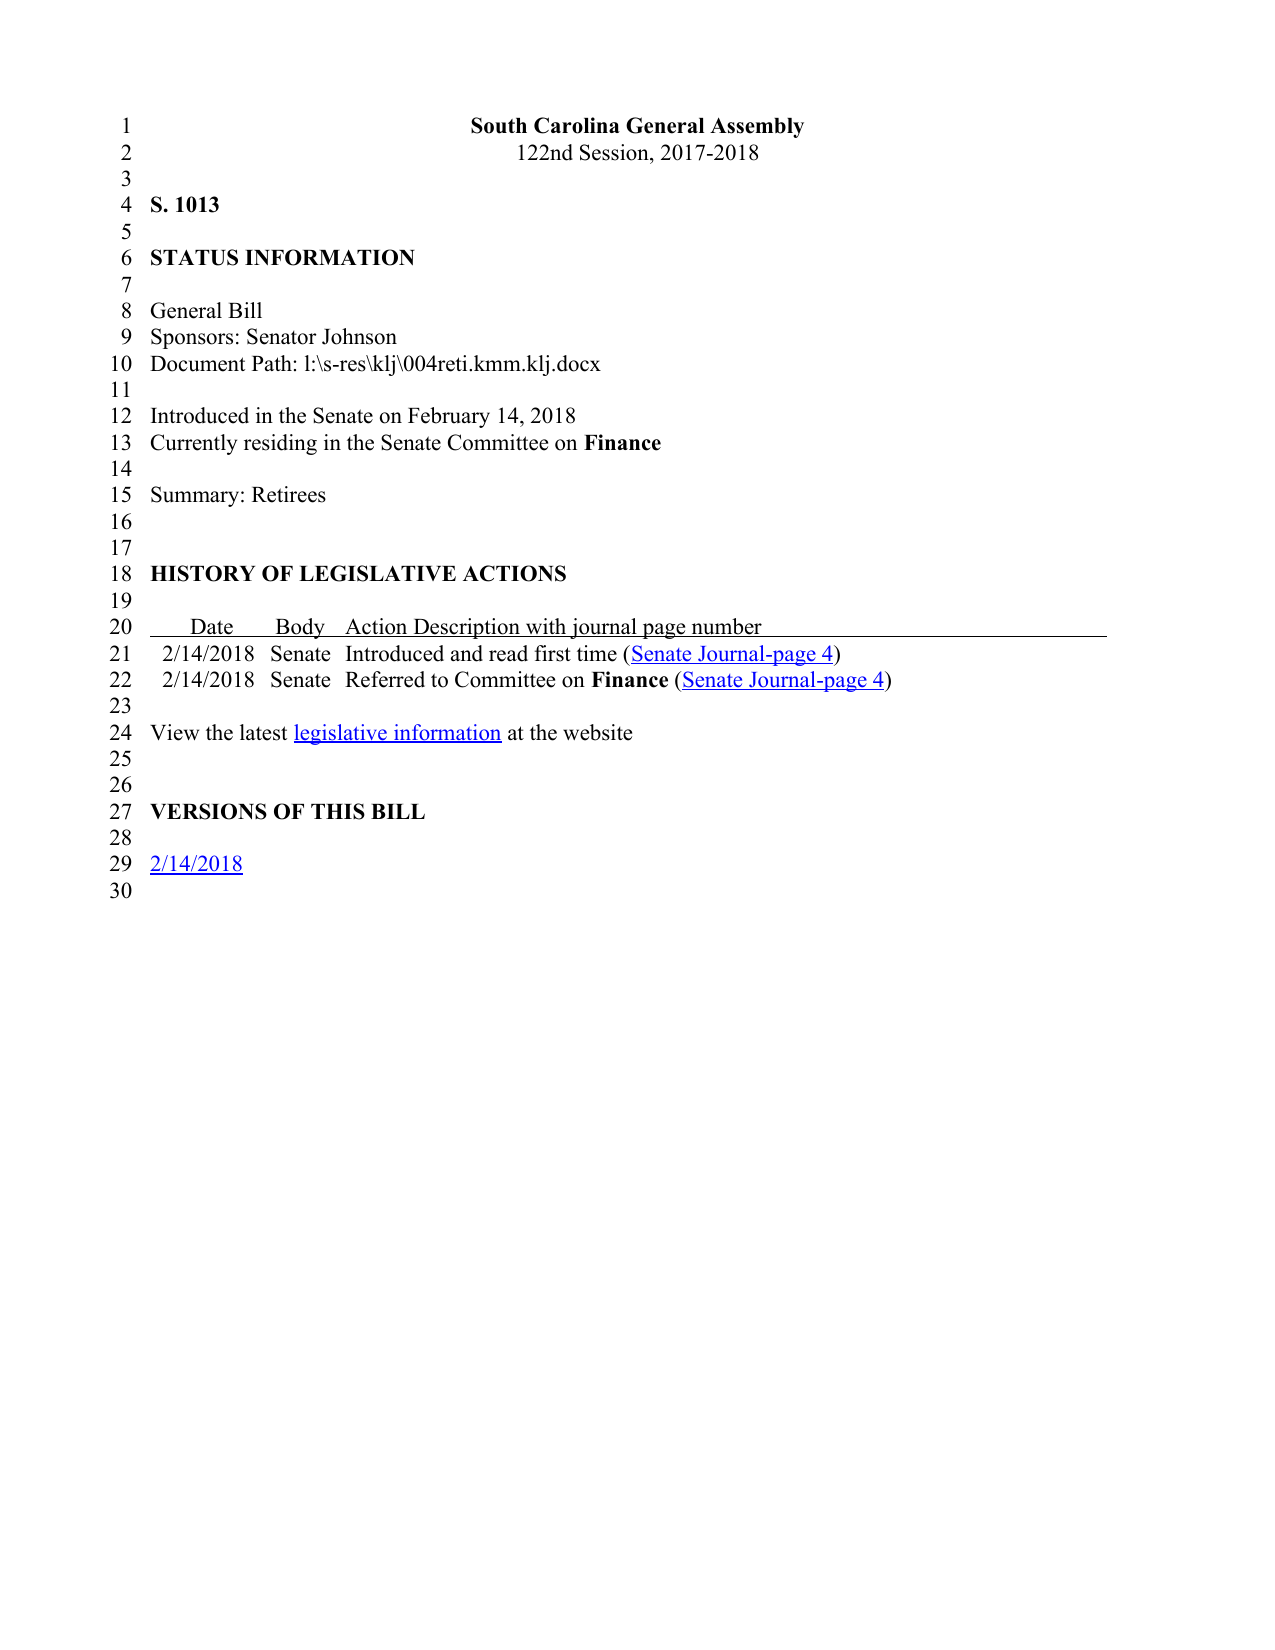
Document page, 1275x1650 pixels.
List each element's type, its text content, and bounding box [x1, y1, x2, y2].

text Currently residing in the Senate Committee on Finance [150, 429, 1125, 455]
text S. 1013 [150, 192, 1125, 218]
text STATUS INFORMATION [150, 244, 1125, 271]
text Summary: Retirees [150, 481, 1125, 508]
text 2/14/2018 Senate Referred to Committee on Finance (Senate Journal-page 4) [150, 666, 1125, 692]
text Document Path: l:\s-res\klj\004reti.kmm.klj.docx [150, 350, 1125, 376]
text 122nd Session, 2017-2018 [150, 139, 1125, 165]
text View the latest legislative information at the website [150, 719, 1125, 745]
text General Bill [150, 297, 1125, 323]
text HISTORY OF LEGISLATIVE ACTIONS [150, 561, 1125, 587]
text VERSIONS OF THIS BILL [150, 798, 1125, 824]
text South Carolina General Assembly [150, 112, 1125, 139]
text 2/14/2018 Senate Introduced and read first time (Senate Journal-page 4) [150, 639, 1125, 666]
text 2/14/2018 [150, 850, 1125, 877]
text Sponsors: Senator Johnson [150, 323, 1125, 350]
text Date Body Action Description with journal page number [150, 613, 1125, 639]
text Introduced in the Senate on February 14, 2018 [150, 402, 1125, 429]
